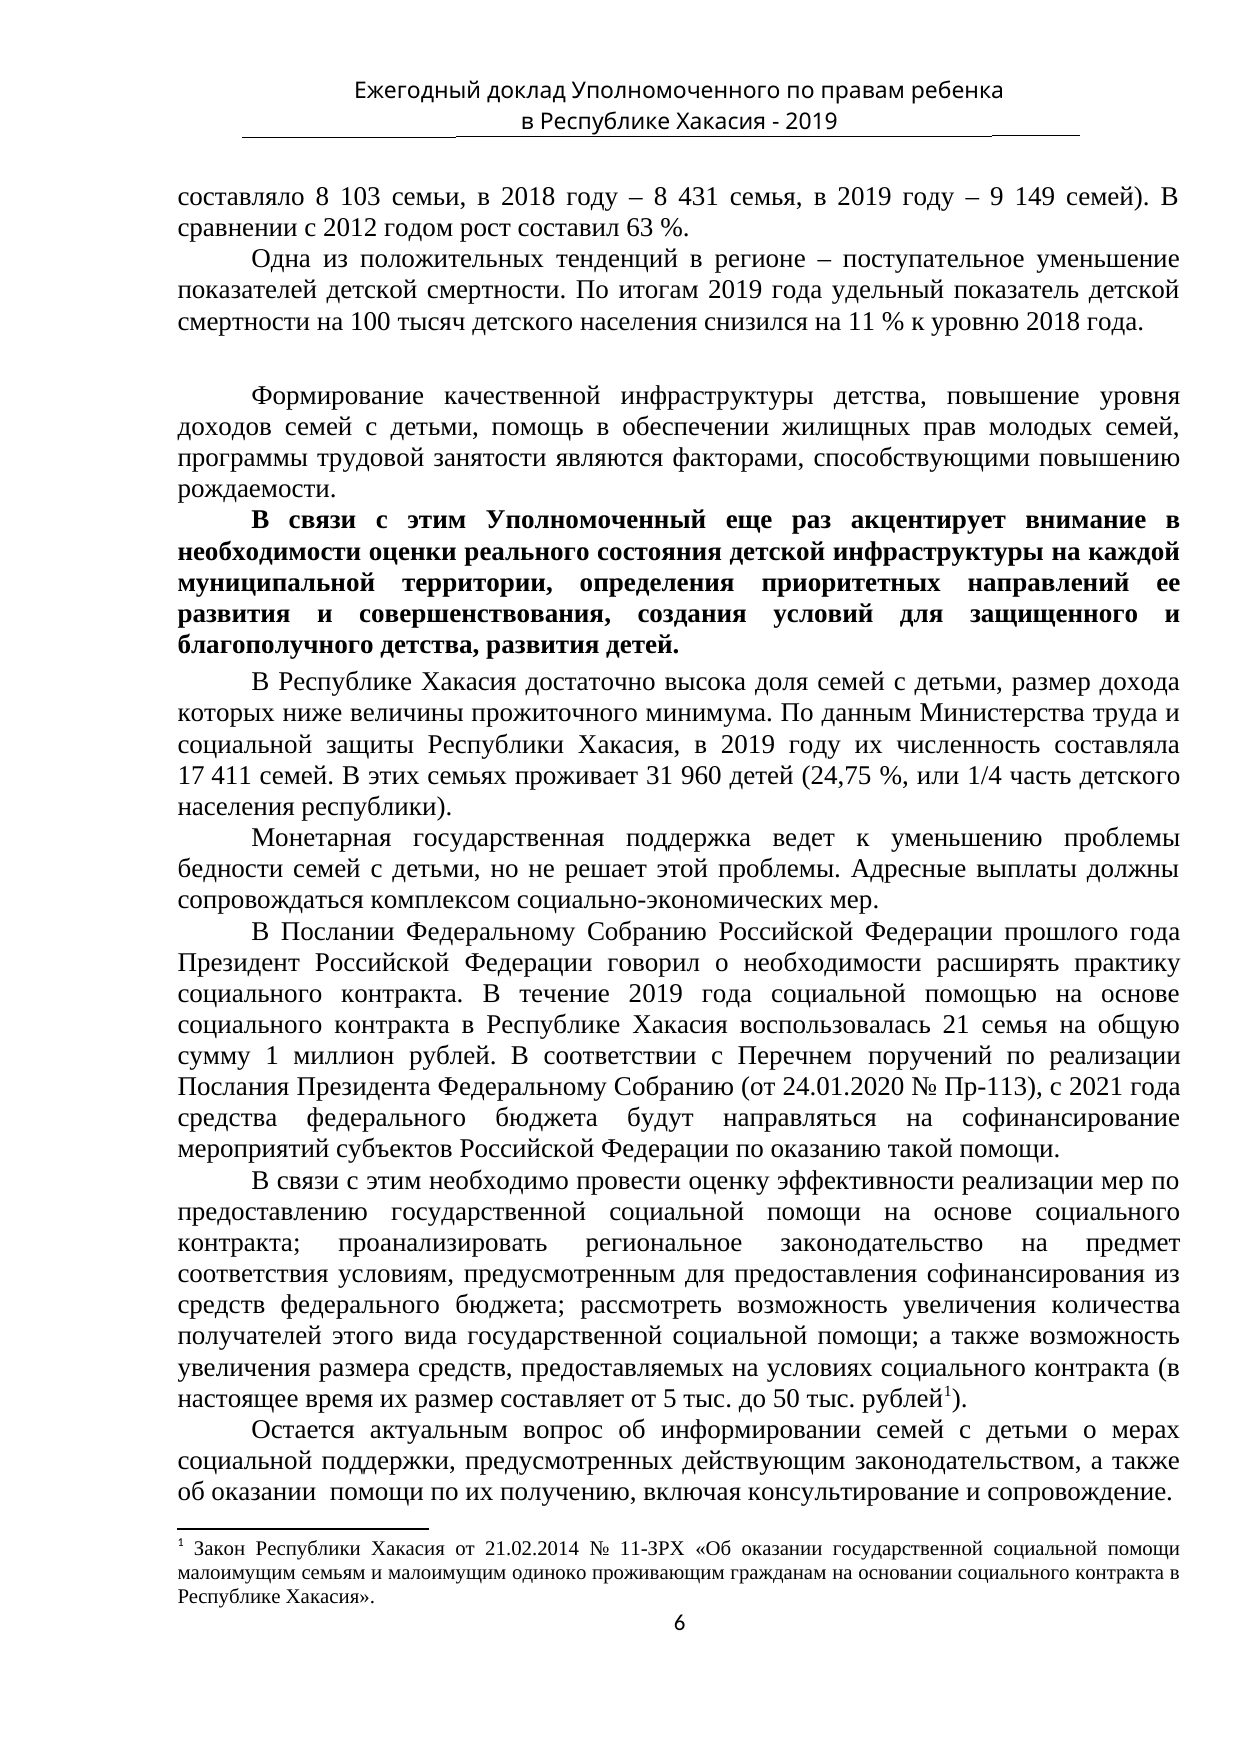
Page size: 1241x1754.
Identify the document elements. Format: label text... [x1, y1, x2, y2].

text Остается актуальным вопрос об информировании семей с детьми о мерах социальной поддержки, предусмотренных действующим законодательством, а также об оказании помощи по их получению, включая консультирование и сопровождение. [177, 1413, 1181, 1506]
text В связи с этим Уполномоченный еще раз акцентирует внимание в необходимости оценки реального состояния детской инфраструктуры на каждой муниципальной территории, определения приоритетных направлений ее развития и совершенствования, создания условий для защищенного и благополучного детства, развития детей. [177, 503, 1181, 659]
text Монетарная государственная поддержка ведет к уменьшению проблемы бедности семей с детьми, но не решает этой проблемы. Адресные выплаты должны сопровождаться комплексом социально-экономических мер. [177, 821, 1181, 914]
text Одна из положительных тенденций в регионе – поступательное уменьшение показателей детской смертности. По итогам 2019 года удельный показатель детской смертности на 100 тысяч детского населения снизился на 11 % к уровню 2018 года. [177, 242, 1181, 336]
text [177, 180, 1181, 242]
text В Республике Хакасия достаточно высока доля семей с детьми, размер дохода которых ниже величины прожиточного минимума. По данным Министерства труда и социальной защиты Республики Хакасия, в 2019 году их численность составляла 17 411 семей. В этих семьях проживает 31 960 детей (24,75 %, или 1/4 часть детского населения республики). [177, 665, 1181, 821]
text В связи с этим необходимо провести оценку эффективности реализации мер по предоставлению государственной социальной помощи на основе социального контракта; проанализировать региональное законодательство на предмет соответствия условиям, предусмотренным для предоставления софинансирования из средств федерального бюджета; рассмотреть возможность увеличения количества получателей этого вида государственной социальной помощи; а также возможность увеличения размера средств, предоставляемых на условиях социального контракта (в настоящее время их размер составляет от 5 тыс. до 50 тыс. рублей). [177, 1164, 1181, 1413]
text В Послании Федеральному Собранию Российской Федерации прошлого года Президент Российской Федерации говорил о необходимости расширять практику социального контракта. В течение 2019 года социальной помощью на основе социального контракта в Республике Хакасия воспользовалась 21 семья на общую сумму 1 миллион рублей. В соответствии с Перечнем поручений по реализации Послания Президента Федеральному Собранию (от 24.01.2020 № Пр-113), с 2021 года средства федерального бюджета будут направляться на софинансирование мероприятий субъектов Российской Федерации по оказанию такой помощи. [177, 914, 1181, 1164]
text Формирование качественной инфраструктуры детства, повышение уровня доходов семей с детьми, помощь в обеспечении жилищных прав молодых семей, программы трудовой занятости являются факторами, способствующими повышению рождаемости. [177, 379, 1181, 503]
